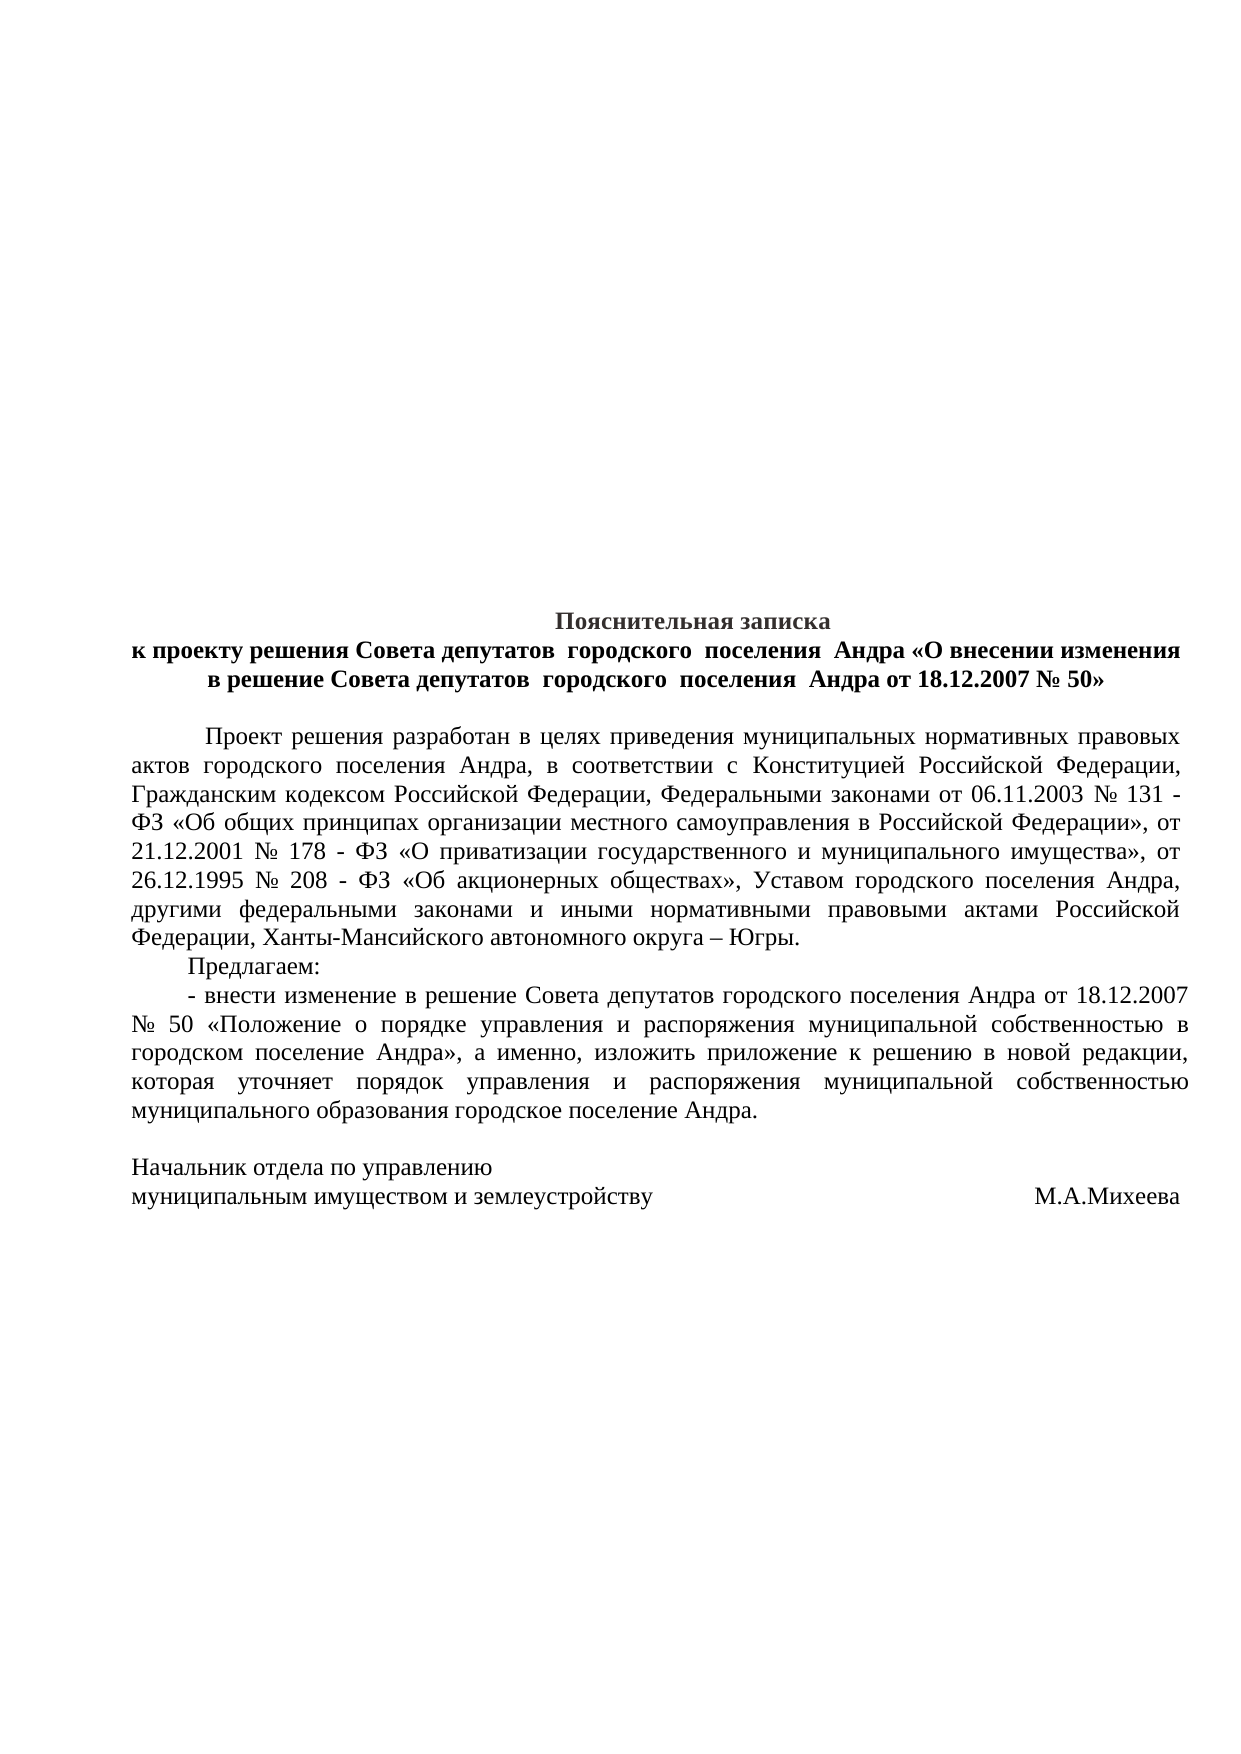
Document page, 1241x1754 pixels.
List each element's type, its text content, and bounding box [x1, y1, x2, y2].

text Пояснительная записка [131, 606, 1181, 635]
text муниципальным имуществом и землеустройству М.А.Михеева [131, 1181, 1181, 1210]
text к проекту решения Совета депутатов городского поселения Андра «О внесении изменения в решение Совета депутатов городского поселения Андра от 18.12.2007 № 50» [131, 635, 1181, 692]
text Начальник отдела по управлению [131, 1152, 1181, 1181]
title - внести изменение в решение Совета депутатов городского поселения Андра от 18.12.2007 № 50 «Положение о порядке управления и распоряжения муниципальной собственностью в городском поселение Андра», а именно, изложить приложение к решению в новой редакции, которая уточняет порядок управления и распоряжения муниципальной собственностью муниципального образования городское поселение Андра. [131, 980, 1189, 1124]
title Предлагаем: [131, 951, 1189, 980]
text Проект решения разработан в целях приведения муниципальных нормативных правовых актов городского поселения Андра, в соответствии с Конституцией Российской Федерации, Гражданским кодексом Российской Федерации, Федеральными законами от 06.11.2003 № 131 - ФЗ «Об общих принципах организации местного самоуправления в Российской Федерации», от 21.12.2001 № 178 - ФЗ «О приватизации государственного и муниципального имущества», от 26.12.1995 № 208 - ФЗ «Об акционерных обществах», Уставом городского поселения Андра, другими федеральными законами и иными нормативными правовыми актами Российской Федерации, Ханты-Мансийского автономного округа – Югры. [131, 721, 1181, 951]
